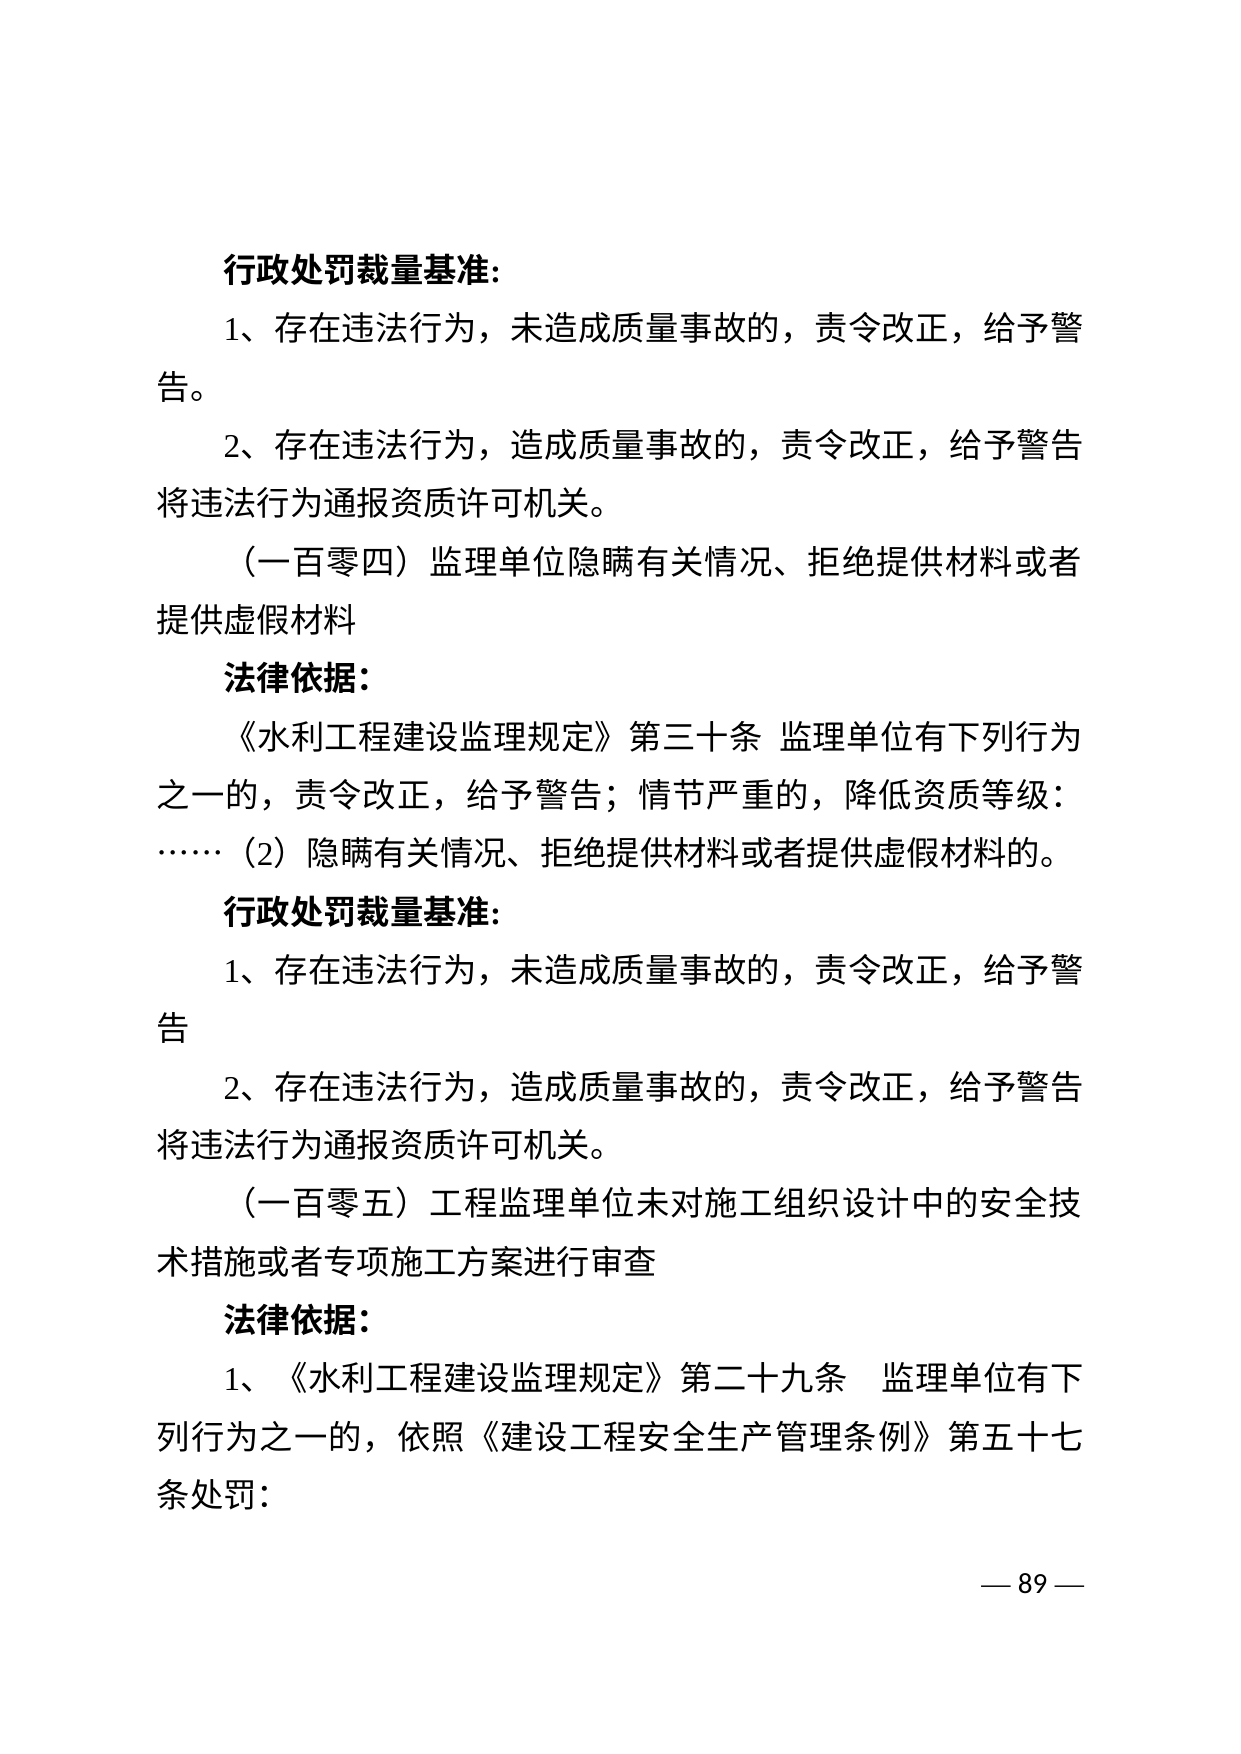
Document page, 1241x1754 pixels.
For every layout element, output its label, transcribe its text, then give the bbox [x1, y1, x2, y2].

text 法律依据： [157, 1286, 1084, 1344]
text 行政处罚裁量基准: [157, 236, 1084, 294]
text （一百零五）工程监理单位未对施工组织设计中的安全技术措施或者专项施工方案进行审查 [157, 1169, 1084, 1286]
text 1、《水利工程建设监理规定》第二十九条 监理单位有下列行为之一的，依照《建设工程安全生产管理条例》第五十七条处罚： [157, 1344, 1084, 1519]
text 2、存在违法行为，造成质量事故的，责令改正，给予警告将违法行为通报资质许可机关。 [157, 411, 1084, 527]
text 1、存在违法行为，未造成质量事故的，责令改正，给予警告 [157, 936, 1084, 1052]
text 1、存在违法行为，未造成质量事故的，责令改正，给予警告。 [157, 294, 1084, 411]
text 2、存在违法行为，造成质量事故的，责令改正，给予警告将违法行为通报资质许可机关。 [157, 1052, 1084, 1169]
text （一百零四）监理单位隐瞒有关情况、拒绝提供材料或者提供虚假材料 [157, 527, 1084, 644]
text 行政处罚裁量基准: [157, 877, 1084, 936]
text 《水利工程建设监理规定》第三十条 监理单位有下列行为之一的，责令改正，给予警告；情节严重的，降低资质等级：……（2）隐瞒有关情况、拒绝提供材料或者提供虚假材料的。 [157, 702, 1084, 877]
text 法律依据： [157, 644, 1084, 702]
